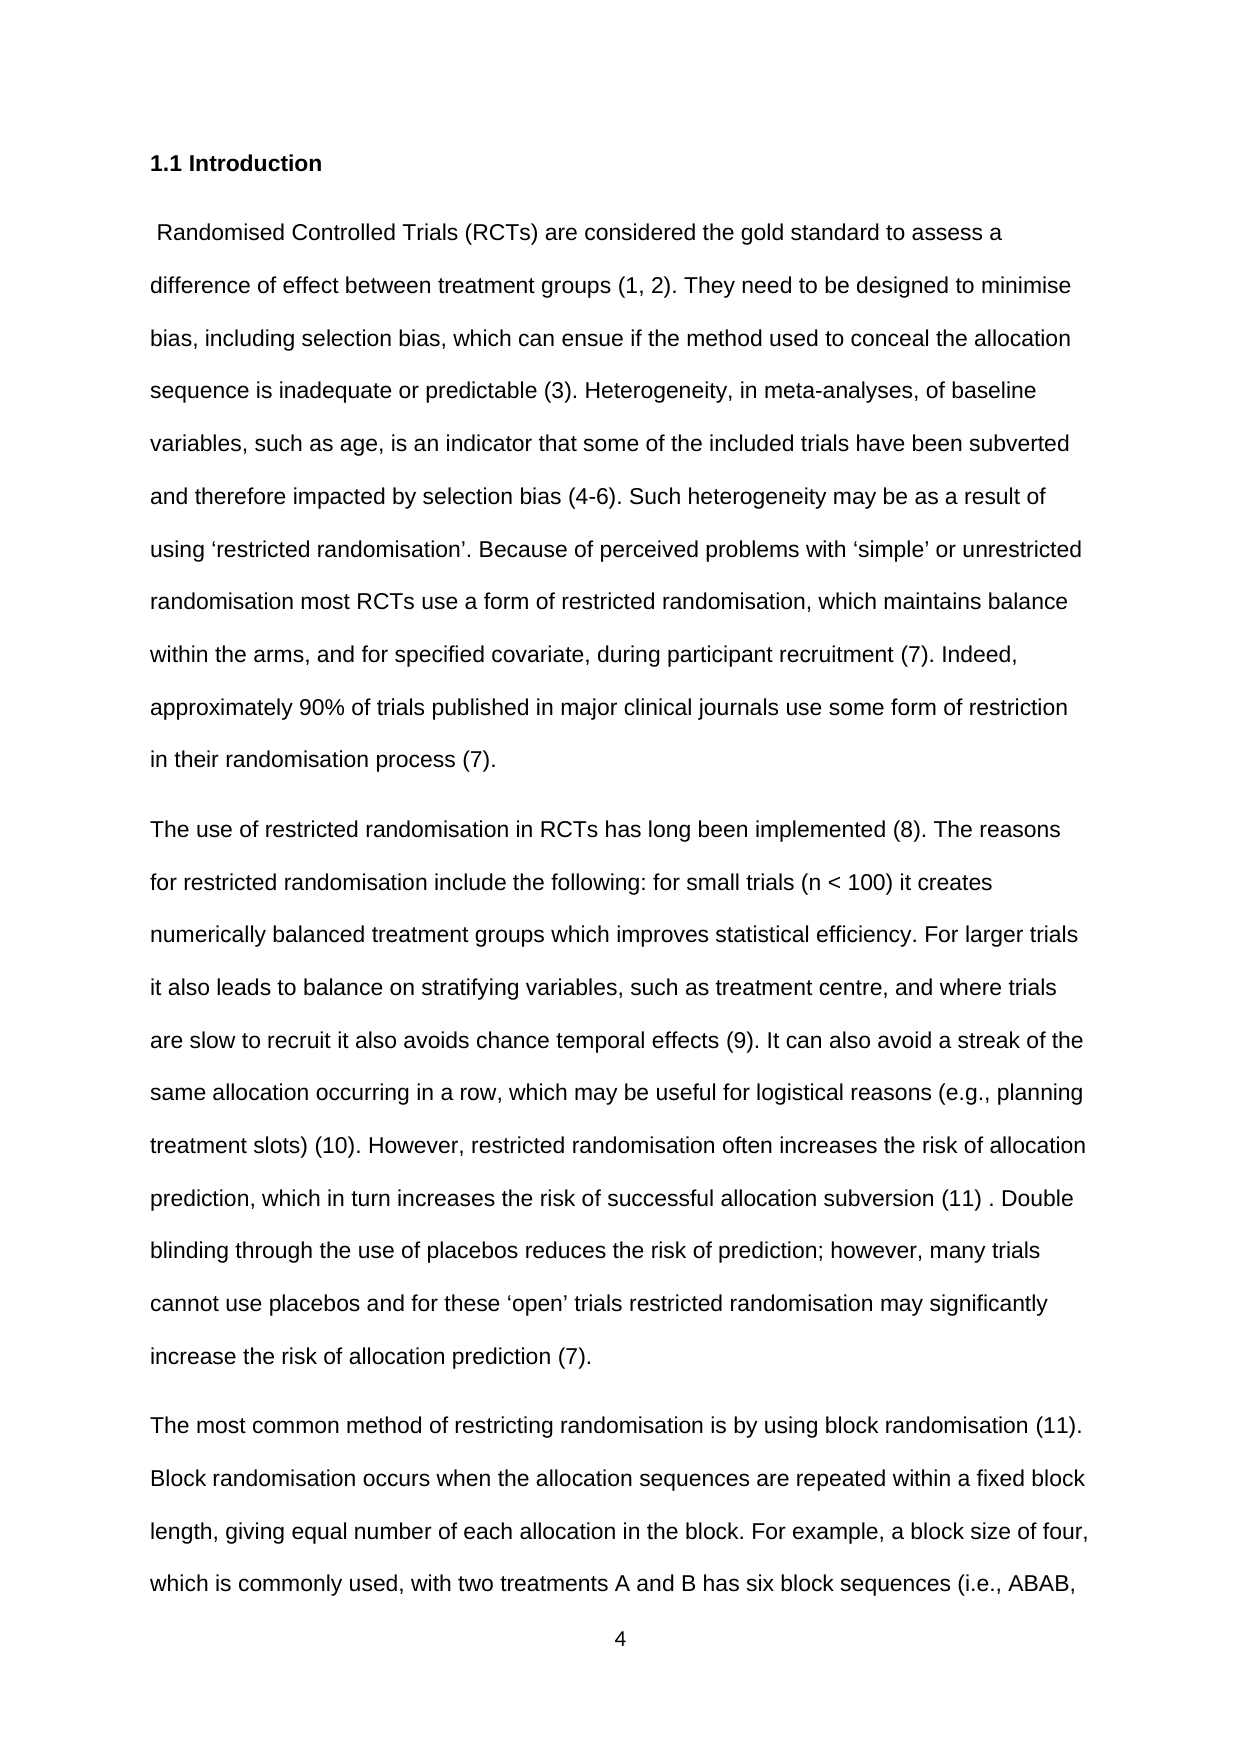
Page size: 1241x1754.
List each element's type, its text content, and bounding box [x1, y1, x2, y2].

text Randomised Controlled Trials (RCTs) are considered the gold standard to assess a difference of effect between treatment groups (1, 2). They need to be designed to minimise bias, including selection bias, which can ensue if the method used to conceal the allocation sequence is inadequate or predictable (3). Heterogeneity, in meta-analyses, of baseline variables, such as age, is an indicator that some of the included trials have been subverted and therefore impacted by selection bias (4-6). Such heterogeneity may be as a result of using ‘restricted randomisation’. Because of perceived problems with ‘simple’ or unrestricted randomisation most RCTs use a form of restricted randomisation, which maintains balance within the arms, and for specified covariate, during participant recruitment (7). Indeed, approximately 90% of trials published in major clinical journals use some form of restriction in their randomisation process (7). [150, 219, 1090, 773]
list Introduction [150, 150, 1090, 176]
text The use of restricted randomisation in RCTs has long been implemented (8). The reasons for restricted randomisation include the following: for small trials (n < 100) it creates numerically balanced treatment groups which improves statistical efficiency. For larger trials it also leads to balance on stratifying variables, such as treatment centre, and where trials are slow to recruit it also avoids chance temporal effects (9). It can also avoid a streak of the same allocation occurring in a row, which may be useful for logistical reasons (e.g., planning treatment slots) (10). However, restricted randomisation often increases the risk of allocation prediction, which in turn increases the risk of successful allocation subversion (11) . Double blinding through the use of placebos reduces the risk of prediction; however, many trials cannot use placebos and for these ‘open’ trials restricted randomisation may significantly increase the risk of allocation prediction (7). [150, 816, 1090, 1369]
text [150, 1412, 1090, 1597]
